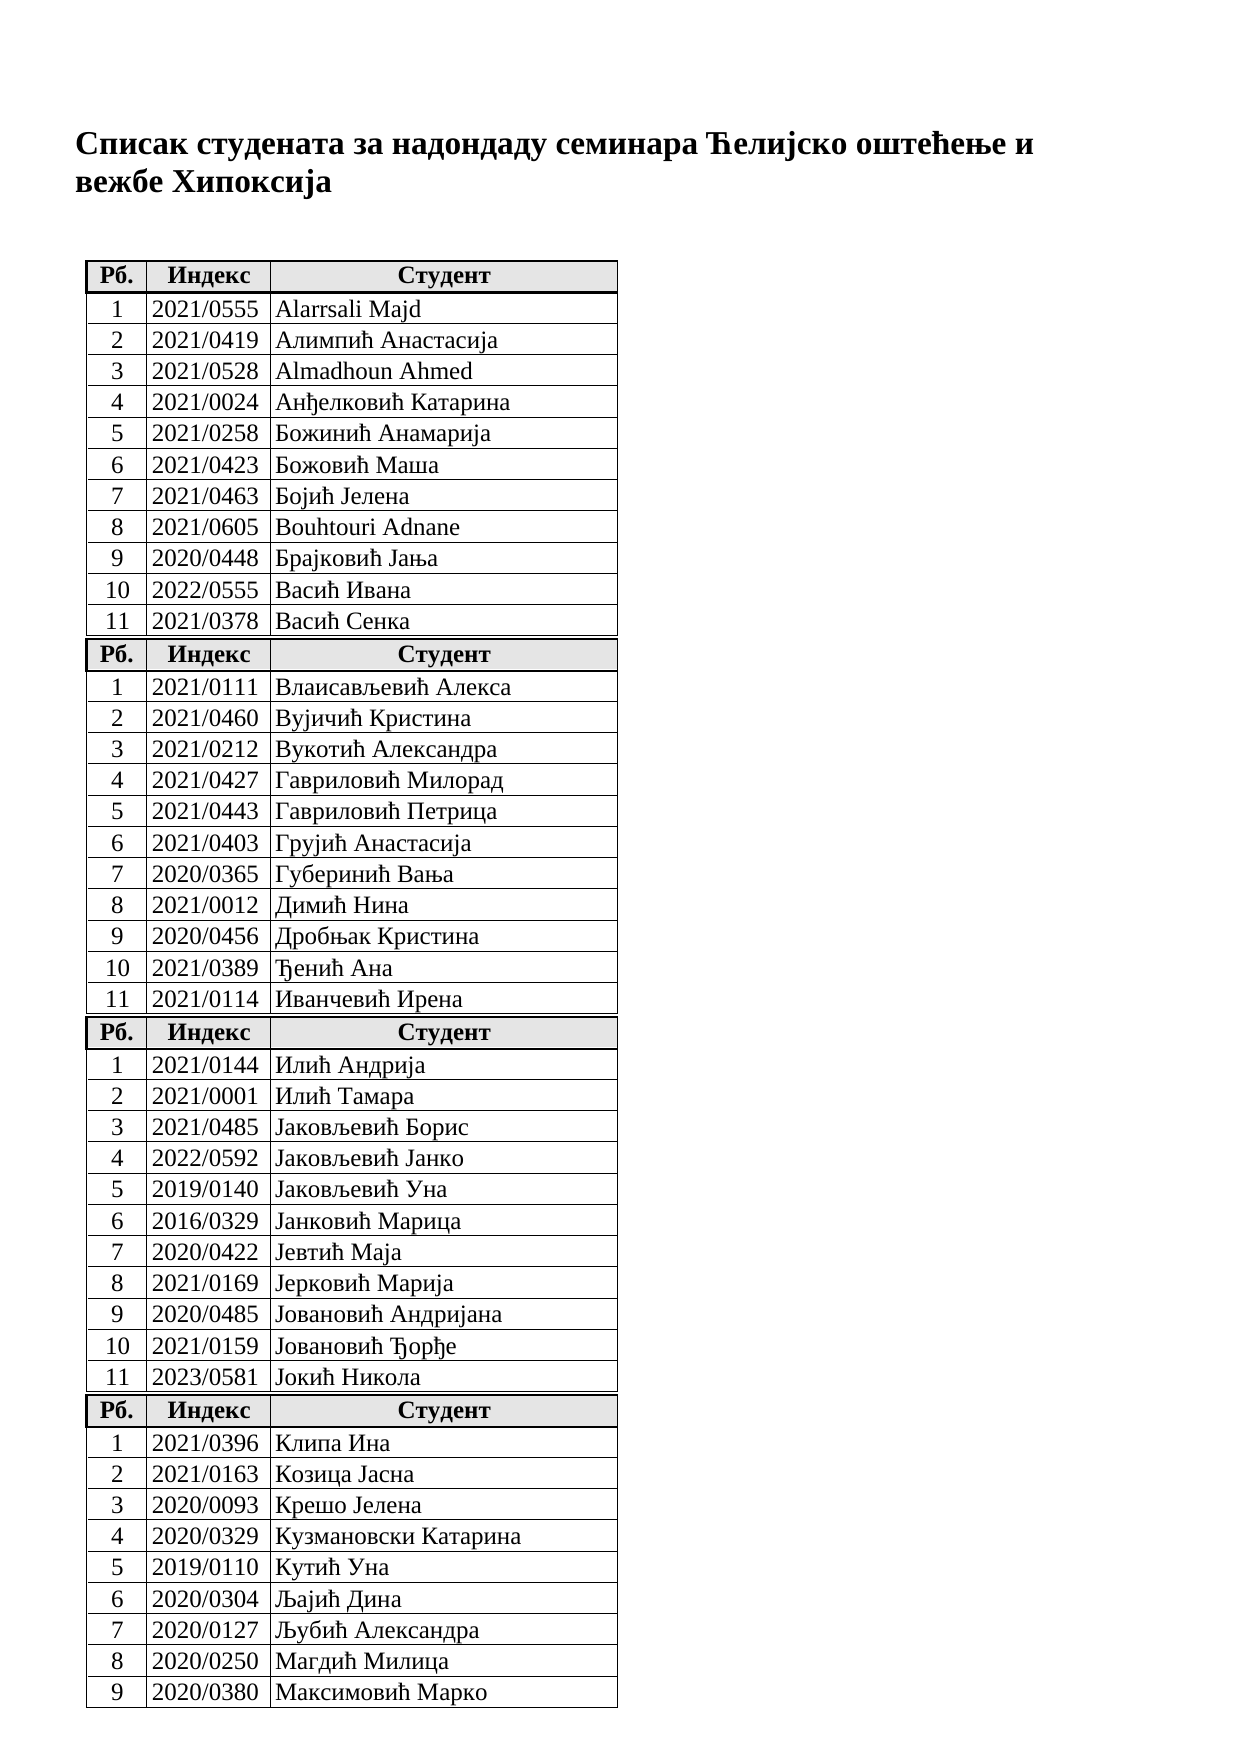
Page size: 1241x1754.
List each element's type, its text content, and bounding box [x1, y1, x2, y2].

table_cell Јокић Никола [271, 1361, 617, 1391]
table_cell 2021/0403 [147, 827, 270, 857]
table_cell 2021/0528 [147, 355, 270, 385]
table_cell Иванчевић Ирена [271, 983, 617, 1013]
table_cell 6 [87, 826, 146, 857]
table_cell Љајић Дина [271, 1583, 617, 1613]
table_cell Грујић Анастасија [271, 827, 617, 857]
table_cell 5 [87, 1173, 146, 1204]
table_cell 4 [87, 385, 146, 416]
table_cell 2021/0159 [147, 1330, 270, 1360]
table_cell 2021/0443 [147, 796, 270, 826]
table_cell Брајковић Јања [271, 543, 617, 573]
table_cell Јовановић Андријана [271, 1299, 617, 1329]
table_cell Јаковљевић Јанко [271, 1142, 617, 1172]
table_cell 2021/0258 [147, 418, 270, 448]
table_cell Козица Јасна [271, 1458, 617, 1488]
table_cell 2019/0140 [147, 1174, 270, 1204]
table_cell 3 [87, 354, 146, 385]
table_cell Анђелковић Катарина [271, 386, 617, 416]
table_header Студент [271, 262, 617, 291]
table_cell 11 [87, 982, 146, 1013]
table_cell Гавриловић Петрица [271, 796, 617, 826]
table_header Индекс [147, 1018, 270, 1047]
table_cell Кузмановски Катарина [271, 1520, 617, 1551]
table_cell Almadhoun Ahmed [271, 355, 617, 385]
table_header Студент [271, 1396, 617, 1426]
table_header Рб. [88, 1018, 146, 1047]
table_cell 2020/0329 [147, 1520, 270, 1551]
table_cell 6 [87, 448, 146, 479]
table_cell 10 [87, 951, 146, 982]
table_cell 2021/0423 [147, 449, 270, 479]
table_cell Јаковљевић Уна [271, 1174, 617, 1204]
table_cell 6 [87, 1582, 146, 1613]
table_cell 2021/0114 [147, 983, 270, 1013]
table_header Рб. [88, 262, 146, 291]
table_cell Илић Тамара [271, 1080, 617, 1110]
table_cell 9 [87, 920, 146, 951]
table_cell 2019/0110 [147, 1552, 270, 1582]
table_cell 2020/0365 [147, 858, 270, 888]
table_cell Вујичић Кристина [271, 702, 617, 732]
table_cell Кутић Уна [271, 1552, 617, 1582]
table_cell 2022/0592 [147, 1142, 270, 1172]
table_cell Јанковић Марица [271, 1205, 617, 1235]
table_cell Дробњак Кристина [271, 921, 617, 951]
table_cell 4 [87, 1141, 146, 1172]
table_header Индекс [147, 640, 270, 669]
table_cell 7 [87, 857, 146, 888]
table_cell 6 [87, 1204, 146, 1235]
table_cell 5 [87, 1551, 146, 1582]
table_cell Јовановић Ђорђе [271, 1330, 617, 1360]
table_cell 9 [87, 541, 146, 573]
table_cell Крешо Јелена [271, 1489, 617, 1519]
table_cell 8 [87, 1644, 146, 1676]
table_cell Магдић Милица [271, 1645, 617, 1676]
table_header Рб. [88, 640, 146, 669]
table_cell 2020/0250 [147, 1645, 270, 1676]
table_cell Љубић Александра [271, 1614, 617, 1644]
table_cell 2021/0212 [147, 733, 270, 763]
table_cell 3 [87, 732, 146, 763]
table_cell 1 [87, 672, 146, 701]
table_cell 5 [87, 416, 146, 448]
table_cell 2020/0448 [147, 543, 270, 573]
table_cell 2 [87, 701, 146, 732]
table_cell 2023/0581 [147, 1361, 270, 1391]
table_cell 2 [87, 1079, 146, 1110]
table_cell 2021/0419 [147, 324, 270, 354]
table_header Индекс [147, 262, 270, 291]
table_cell 1 [87, 1050, 146, 1079]
table_cell 2021/0427 [147, 764, 270, 794]
table_cell 2021/0144 [147, 1050, 270, 1079]
table_cell 11 [87, 604, 146, 635]
table_cell 2020/0485 [147, 1299, 270, 1329]
table_cell 9 [87, 1298, 146, 1329]
table_cell 4 [87, 763, 146, 794]
table_cell 2021/0460 [147, 702, 270, 732]
table_cell 7 [87, 1613, 146, 1644]
table_cell Гавриловић Милорад [271, 764, 617, 794]
table_cell 2021/0163 [147, 1458, 270, 1488]
table_cell 2021/0485 [147, 1111, 270, 1141]
table_cell 10 [87, 573, 146, 604]
table_cell 2016/0329 [147, 1205, 270, 1235]
table_header Студент [271, 640, 617, 669]
table_cell 2021/0012 [147, 889, 270, 919]
table_cell 2021/0001 [147, 1080, 270, 1110]
table_cell 2 [87, 323, 146, 354]
table_cell 2020/0304 [147, 1583, 270, 1613]
table_cell 7 [87, 479, 146, 510]
table_cell 10 [87, 1329, 146, 1360]
table_cell Алимпић Анастасија [271, 324, 617, 354]
table_cell 2021/0378 [147, 605, 270, 635]
table_cell 8 [87, 888, 146, 919]
table_cell Јерковић Марија [271, 1267, 617, 1297]
table_cell 7 [87, 1235, 146, 1266]
table_cell 2020/0093 [147, 1489, 270, 1519]
table_cell 4 [87, 1519, 146, 1551]
table_cell 2021/0463 [147, 480, 270, 510]
table_cell Илић Андрија [271, 1050, 617, 1079]
table_header Индекс [147, 1396, 270, 1426]
table_cell 2021/0555 [147, 294, 270, 323]
table_cell 2021/0605 [147, 511, 270, 541]
table_cell 2 [87, 1457, 146, 1488]
table_cell 2021/0169 [147, 1267, 270, 1297]
table_cell 1 [87, 294, 146, 323]
table_cell Влаисављевић Алекса [271, 672, 617, 701]
table_cell Bouhtouri Adnane [271, 511, 617, 541]
table_cell Вукотић Александра [271, 733, 617, 763]
table_cell 1 [87, 1428, 146, 1457]
table_cell 2020/0127 [147, 1614, 270, 1644]
table_cell 5 [87, 795, 146, 826]
table_cell Јевтић Маја [271, 1236, 617, 1266]
table_cell Максимовић Марко [271, 1677, 617, 1707]
table_cell 8 [87, 510, 146, 541]
text Списак студената за надондаду семинара Ћелијско оштећење и вежбе Хипоксија [75, 123, 1065, 198]
table_cell 3 [87, 1110, 146, 1141]
table_header Студент [271, 1018, 617, 1047]
table_cell Alarrsali Majd [271, 294, 617, 323]
table_cell 3 [87, 1488, 146, 1519]
table_cell 2021/0024 [147, 386, 270, 416]
table_cell Димић Нина [271, 889, 617, 919]
table_cell Васић Ивана [271, 574, 617, 604]
table_cell Јаковљевић Борис [271, 1111, 617, 1141]
table_cell Губеринић Вања [271, 858, 617, 888]
table_cell 8 [87, 1266, 146, 1297]
table_cell 11 [87, 1360, 146, 1391]
table_cell 2021/0396 [147, 1428, 270, 1457]
table_cell 2020/0380 [147, 1677, 270, 1707]
table_cell 2020/0422 [147, 1236, 270, 1266]
table_cell 2020/0456 [147, 921, 270, 951]
table_cell 2021/0389 [147, 952, 270, 982]
table_cell Ђенић Ана [271, 952, 617, 982]
table_header Рб. [88, 1396, 146, 1426]
table_cell Клипа Ина [271, 1428, 617, 1457]
table_cell 2022/0555 [147, 574, 270, 604]
table_cell Васић Сенка [271, 605, 617, 635]
table_cell Божинић Анамарија [271, 418, 617, 448]
table_cell 9 [87, 1676, 146, 1707]
table_cell Бојић Јелена [271, 480, 617, 510]
table_cell 2021/0111 [147, 672, 270, 701]
table_cell Божовић Маша [271, 449, 617, 479]
